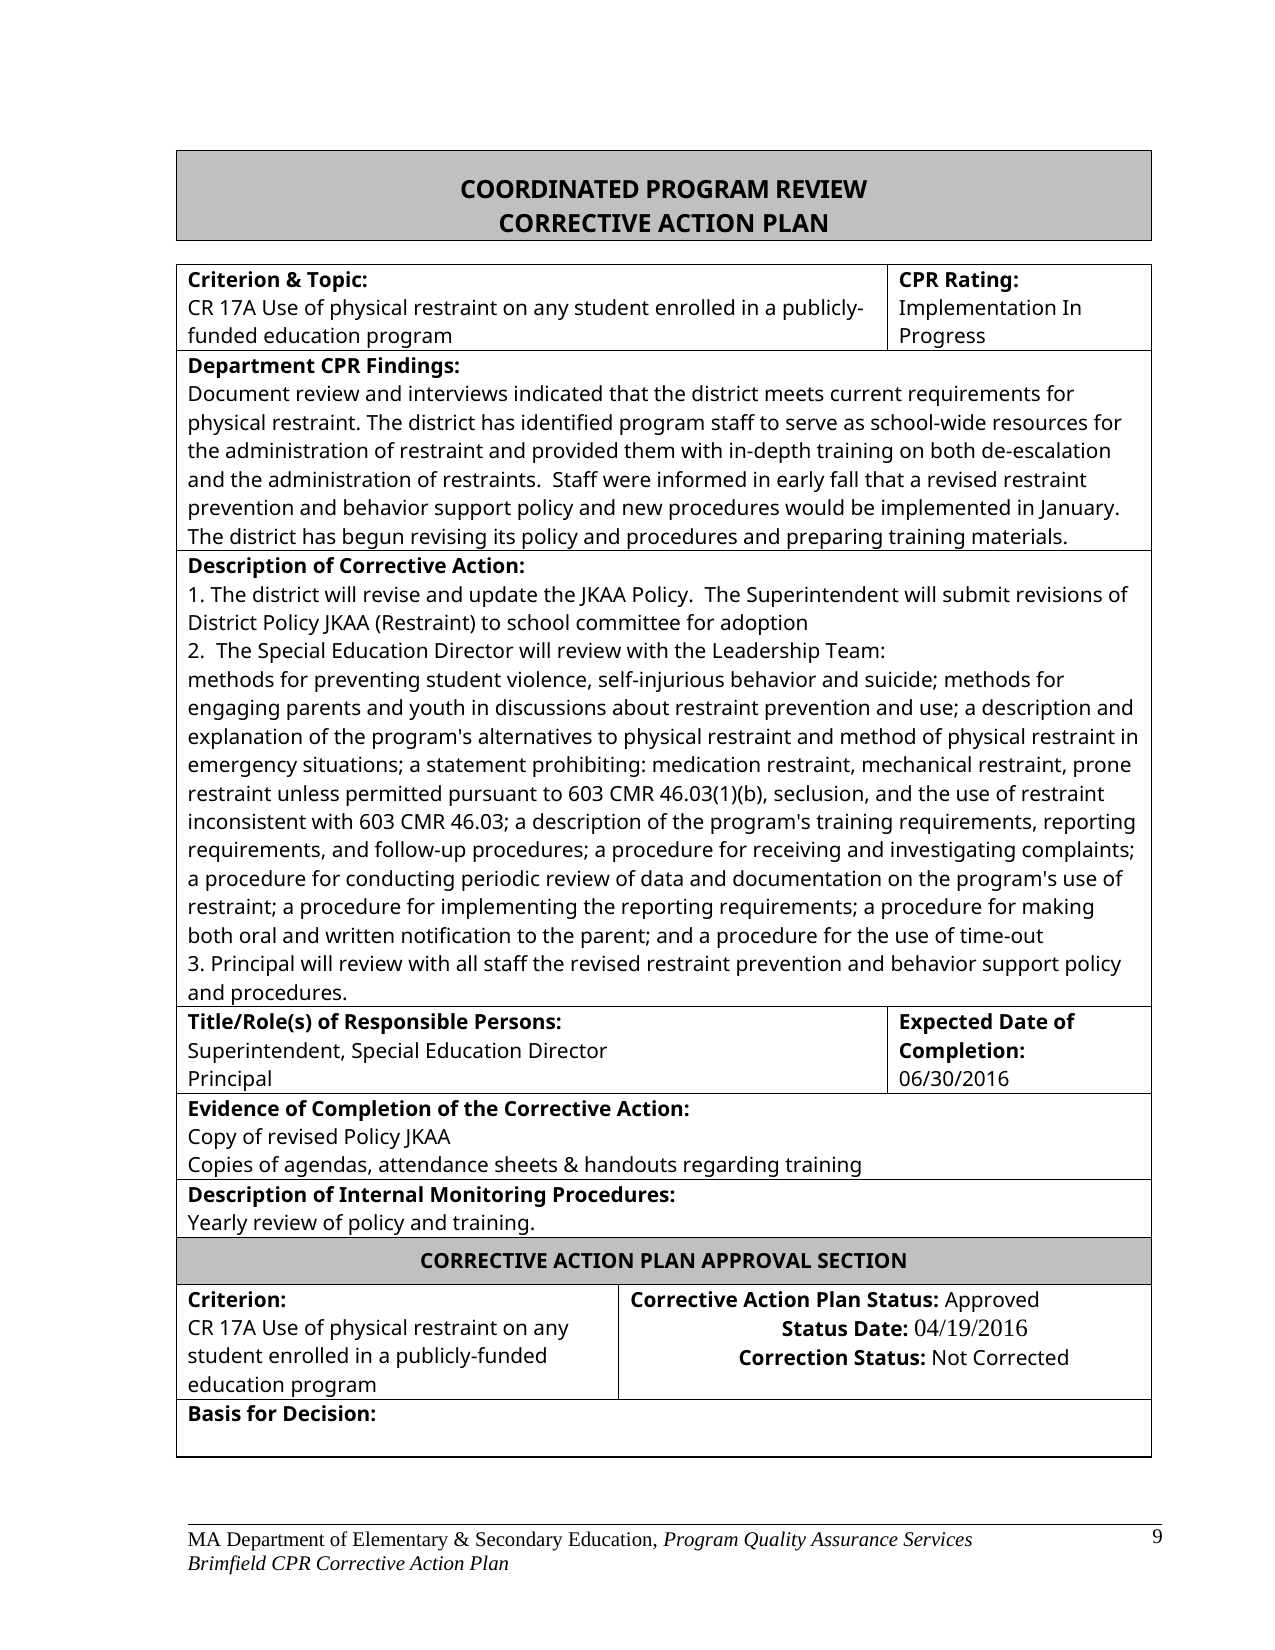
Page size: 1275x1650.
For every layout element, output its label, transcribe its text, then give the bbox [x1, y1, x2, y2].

table_cell Expected Date of Completion: 06/30/2016 [888, 1007, 1151, 1093]
table_header CPR Rating: Implementation In Progress [888, 265, 1151, 350]
table_cell Department CPR Findings: Document review and interviews indicated that the district meets current requirements for physical restraint. The district has identified program staff to serve as school-wide resources for the administration of restraint and provided them with in-depth training on both de-escalation and the administration of restraints. Staff were informed in early fall that a revised restraint prevention and behavior support policy and new procedures would be implemented in January. The district has begun revising its policy and procedures and preparing training materials. [177, 351, 1151, 550]
table_cell Criterion: CR 17A Use of physical restraint on any student enrolled in a publicly-funded education program [177, 1285, 618, 1398]
table_cell Description of Internal Monitoring Procedures: Yearly review of policy and training. [177, 1180, 1151, 1237]
table_cell Title/Role(s) of Responsible Persons: Superintendent, Special Education Director Principal [177, 1007, 887, 1093]
table_cell Description of Corrective Action: 1. The district will revise and update the JKAA Policy. The Superintendent will submit revisions of District Policy JKAA (Restraint) to school committee for adoption 2. The Special Education Director will review with the Leadership Team: methods for preventing student violence, self-injurious behavior and suicide; methods for engaging parents and youth in discussions about restraint prevention and use; a description and explanation of the program's alternatives to physical restraint and method of physical restraint in emergency situations; a statement prohibiting: medication restraint, mechanical restraint, prone restraint unless permitted pursuant to 603 CMR 46.03(1)(b), seclusion, and the use of restraint inconsistent with 603 CMR 46.03; a description of the program's training requirements, reporting requirements, and follow-up procedures; a procedure for receiving and investigating complaints; a procedure for conducting periodic review of data and documentation on the program's use of restraint; a procedure for implementing the reporting requirements; a procedure for making both oral and written notification to the parent; and a procedure for the use of time-out 3. Principal will review with all staff the revised restraint prevention and behavior support policy and procedures. [177, 551, 1151, 1006]
table_header Criterion & Topic: CR 17A Use of physical restraint on any student enrolled in a publicly-funded education program [177, 265, 887, 350]
table_cell CORRECTIVE ACTION PLAN APPROVAL SECTION [177, 1238, 1151, 1284]
table_cell Basis for Decision: [177, 1400, 1151, 1456]
table_cell Evidence of Completion of the Corrective Action: Copy of revised Policy JKAA Copies of agendas, attendance sheets & handouts regarding training [177, 1094, 1151, 1179]
table_header COORDINATED PROGRAM REVIEW CORRECTIVE ACTION PLAN [177, 151, 1151, 240]
table_cell Corrective Action Plan Status: Approved Status Date: 04/19/2016 Correction Status: Not Corrected [619, 1285, 1151, 1398]
